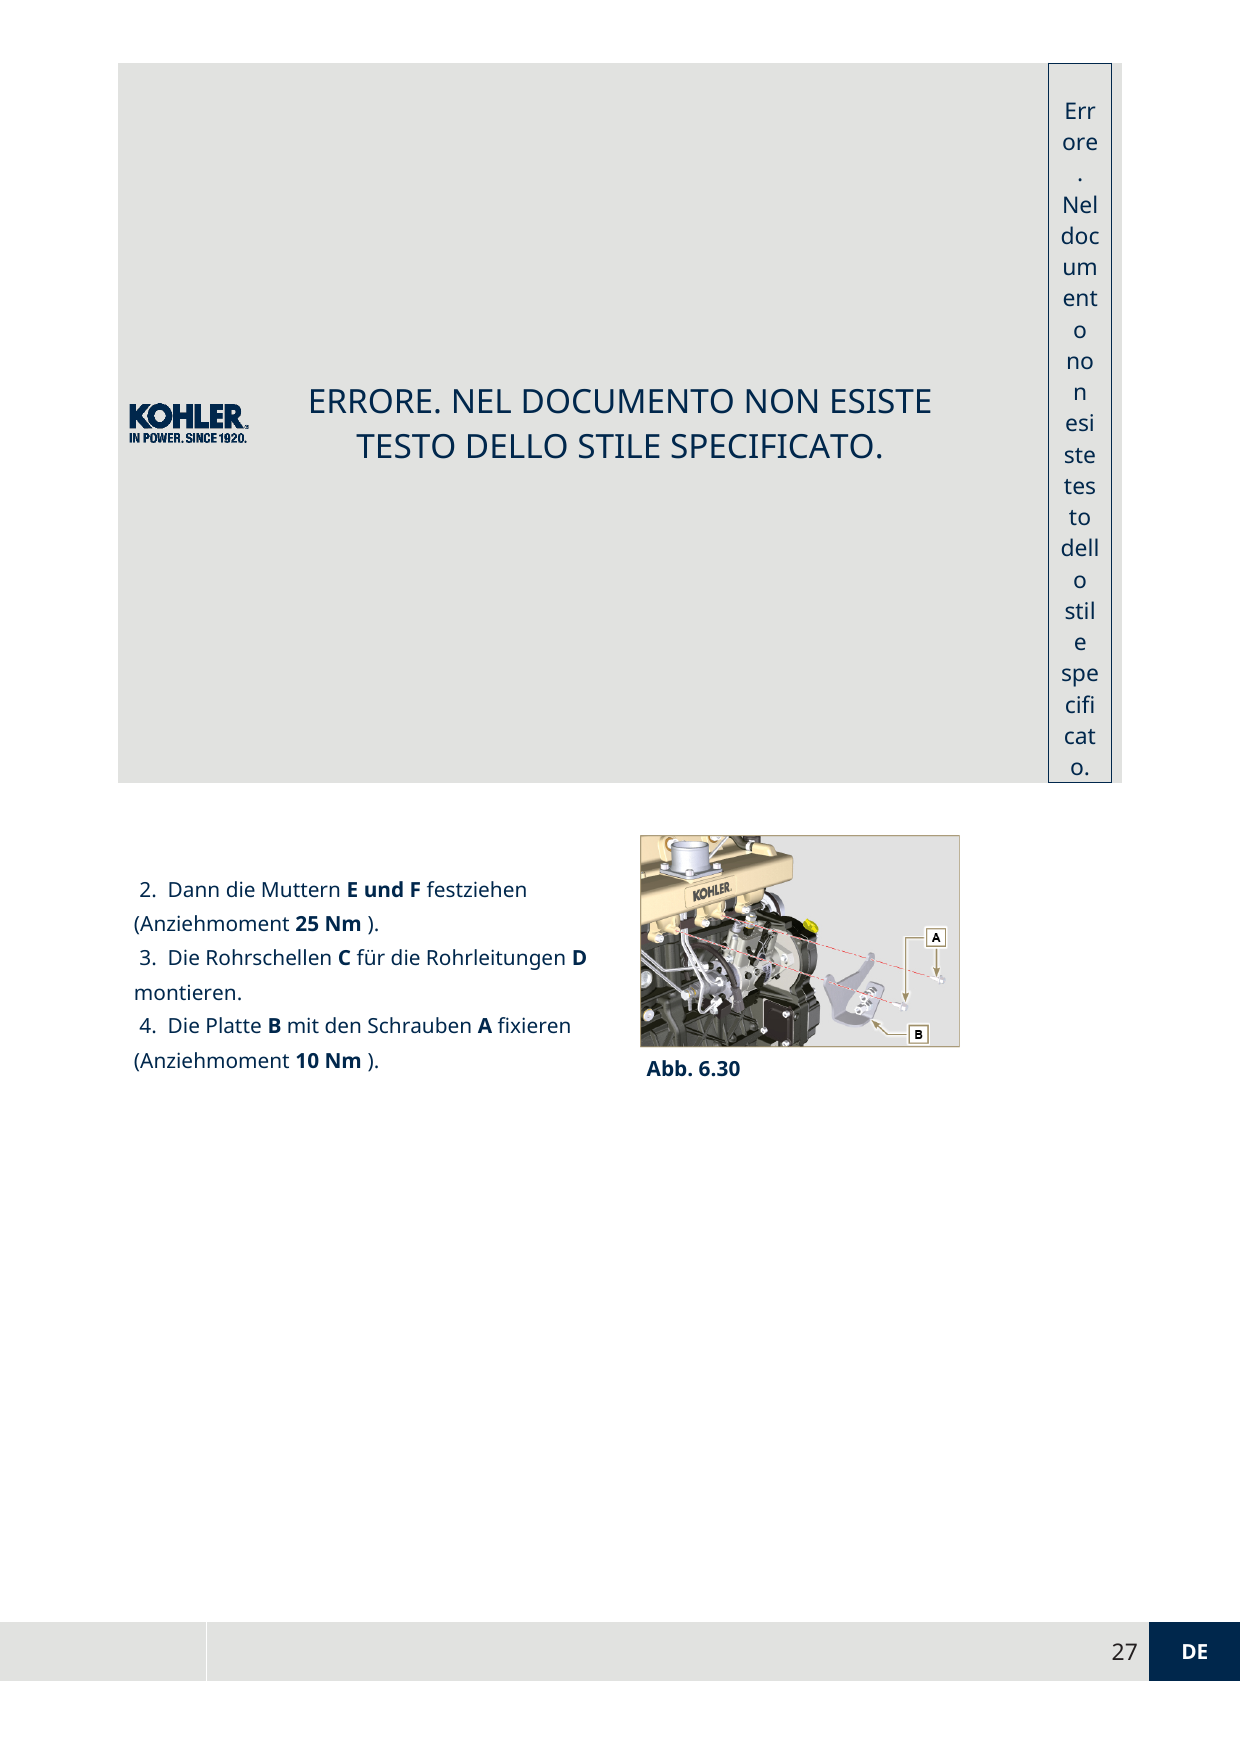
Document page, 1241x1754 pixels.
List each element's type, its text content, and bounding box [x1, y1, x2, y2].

table_cell 6.1.10 Einbau der Kraftstof feinspritzleitungen (Einspritzpumpe/-ventile) Die Leitungen D an die Einspritzventile und die Einspritzpumpe anschließen. Wichtig Die Muttern E und F von Hand anschrauben, ohne sie festzuziehen. 2. Dann die Muttern E und F festziehen (Anziehmoment 25 Nm ). 3. Die Rohrschellen C für die Rohrleitungen D montieren. 4. Die Platte B mit den Schrauben A fixieren (Anziehmoment 10 Nm ). [118, 815, 620, 1100]
picture [129, 403, 249, 443]
table_cell Abb. 6.29 Abb. 6.30 [620, 815, 1122, 1100]
picture [635, 830, 968, 1052]
